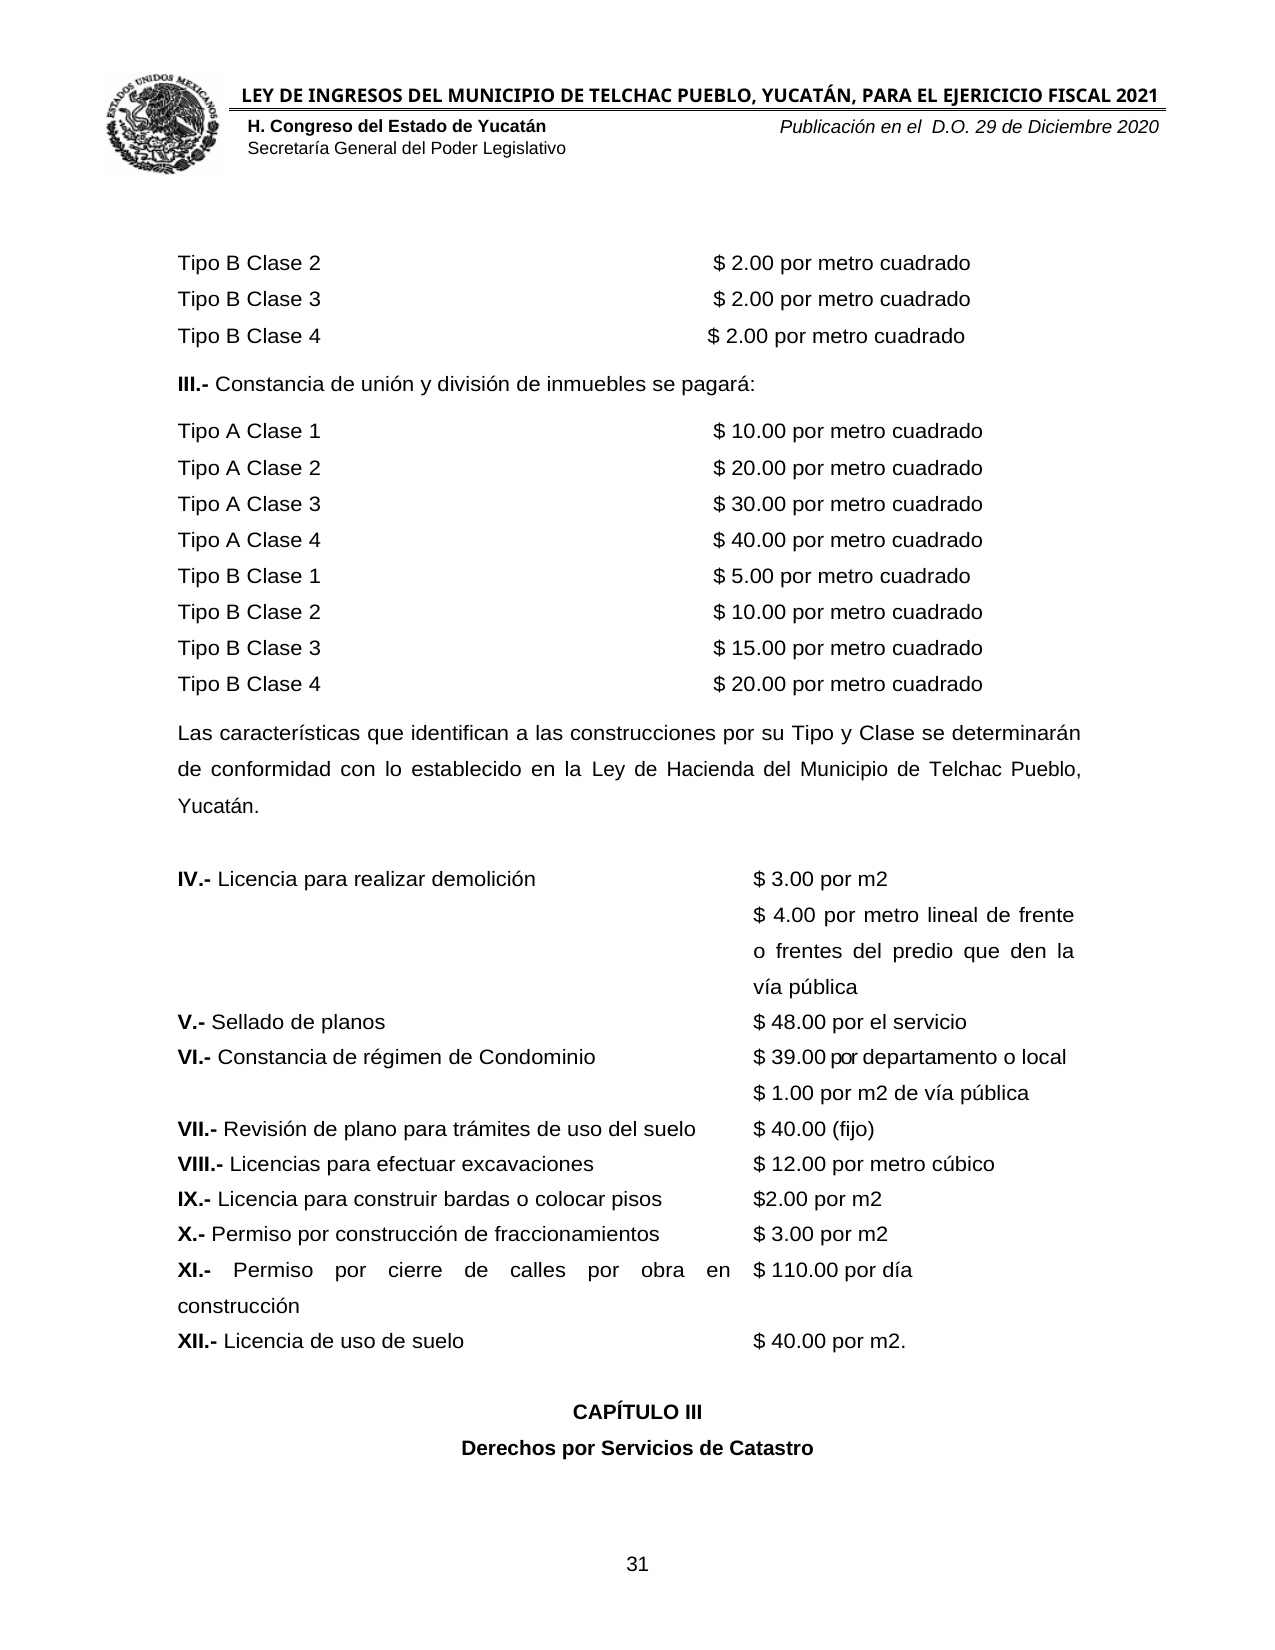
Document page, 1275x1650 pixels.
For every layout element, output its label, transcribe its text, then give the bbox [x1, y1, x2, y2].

text Tipo A Clase 2 $ 20.00 por metro cuadrado [177, 455, 1098, 479]
table_header $ 3.00 por m2 $ 4.00 por metro lineal de frente o frentes del predio que den la vía pública [742, 867, 1086, 1010]
table_header IV.- Licencia para realizar demolición [166, 867, 742, 1010]
text Tipo B Clase 1 $ 5.00 por metro cuadrado [177, 564, 1098, 588]
table_cell $ 39.00 por departamento o local $ 1.00 por m2 de vía pública [742, 1045, 1086, 1116]
table_cell $2.00 por m2 [742, 1187, 1086, 1222]
table_cell VII.- Revisión de plano para trámites de uso del suelo [166, 1116, 742, 1152]
table_cell $ 3.00 por m2 [742, 1222, 1086, 1258]
table_cell XII.- Licencia de uso de suelo [166, 1329, 742, 1364]
table_cell $ 40.00 (fijo) [742, 1116, 1086, 1152]
table_cell VIII.- Licencias para efectuar excavaciones [166, 1152, 742, 1187]
text Tipo B Clase 2 $ 10.00 por metro cuadrado [177, 600, 1098, 624]
text CAPÍTULO III [177, 1400, 1098, 1424]
text Tipo B Clase 3 $ 2.00 por metro cuadrado [177, 287, 1098, 311]
table_cell $ 48.00 por el servicio [742, 1010, 1086, 1045]
table_cell IX.- Licencia para construir bardas o colocar pisos [166, 1187, 742, 1222]
table_cell V.- Sellado de planos [166, 1010, 742, 1045]
text Tipo A Clase 4 $ 40.00 por metro cuadrado [177, 528, 1098, 552]
text Tipo A Clase 1 $ 10.00 por metro cuadrado [177, 419, 1098, 443]
text Tipo B Clase 4 $ 2.00 por metro cuadrado [177, 323, 1098, 347]
table_cell $ 110.00 por día [742, 1258, 1086, 1329]
text Derechos por Servicios de Catastro [177, 1436, 1098, 1460]
text Tipo B Clase 2 $ 2.00 por metro cuadrado [177, 251, 1098, 275]
subtitle III.- Constancia de unión y división de inmuebles se pagará: [177, 371, 1098, 395]
table_cell $ 12.00 por metro cúbico [742, 1152, 1086, 1187]
text Tipo A Clase 3 $ 30.00 por metro cuadrado [177, 492, 1098, 516]
text Tipo B Clase 3 $ 15.00 por metro cuadrado [177, 636, 1098, 660]
text Tipo B Clase 4 $ 20.00 por metro cuadrado [177, 672, 1098, 696]
text Las características que identifican a las construcciones por su Tipo y Clase se determinarán de conformidad con lo establecido en la Ley de Hacienda del Municipio de Telchac Pueblo, Yucatán. [177, 720, 1082, 817]
table_cell XI.- Permiso por cierre de calles por obra en construcción [166, 1258, 742, 1329]
table_cell X.- Permiso por construcción de fraccionamientos [166, 1222, 742, 1258]
table_cell $ 40.00 por m2. [742, 1329, 1086, 1364]
table_cell VI.- Constancia de régimen de Condominio [166, 1045, 742, 1116]
